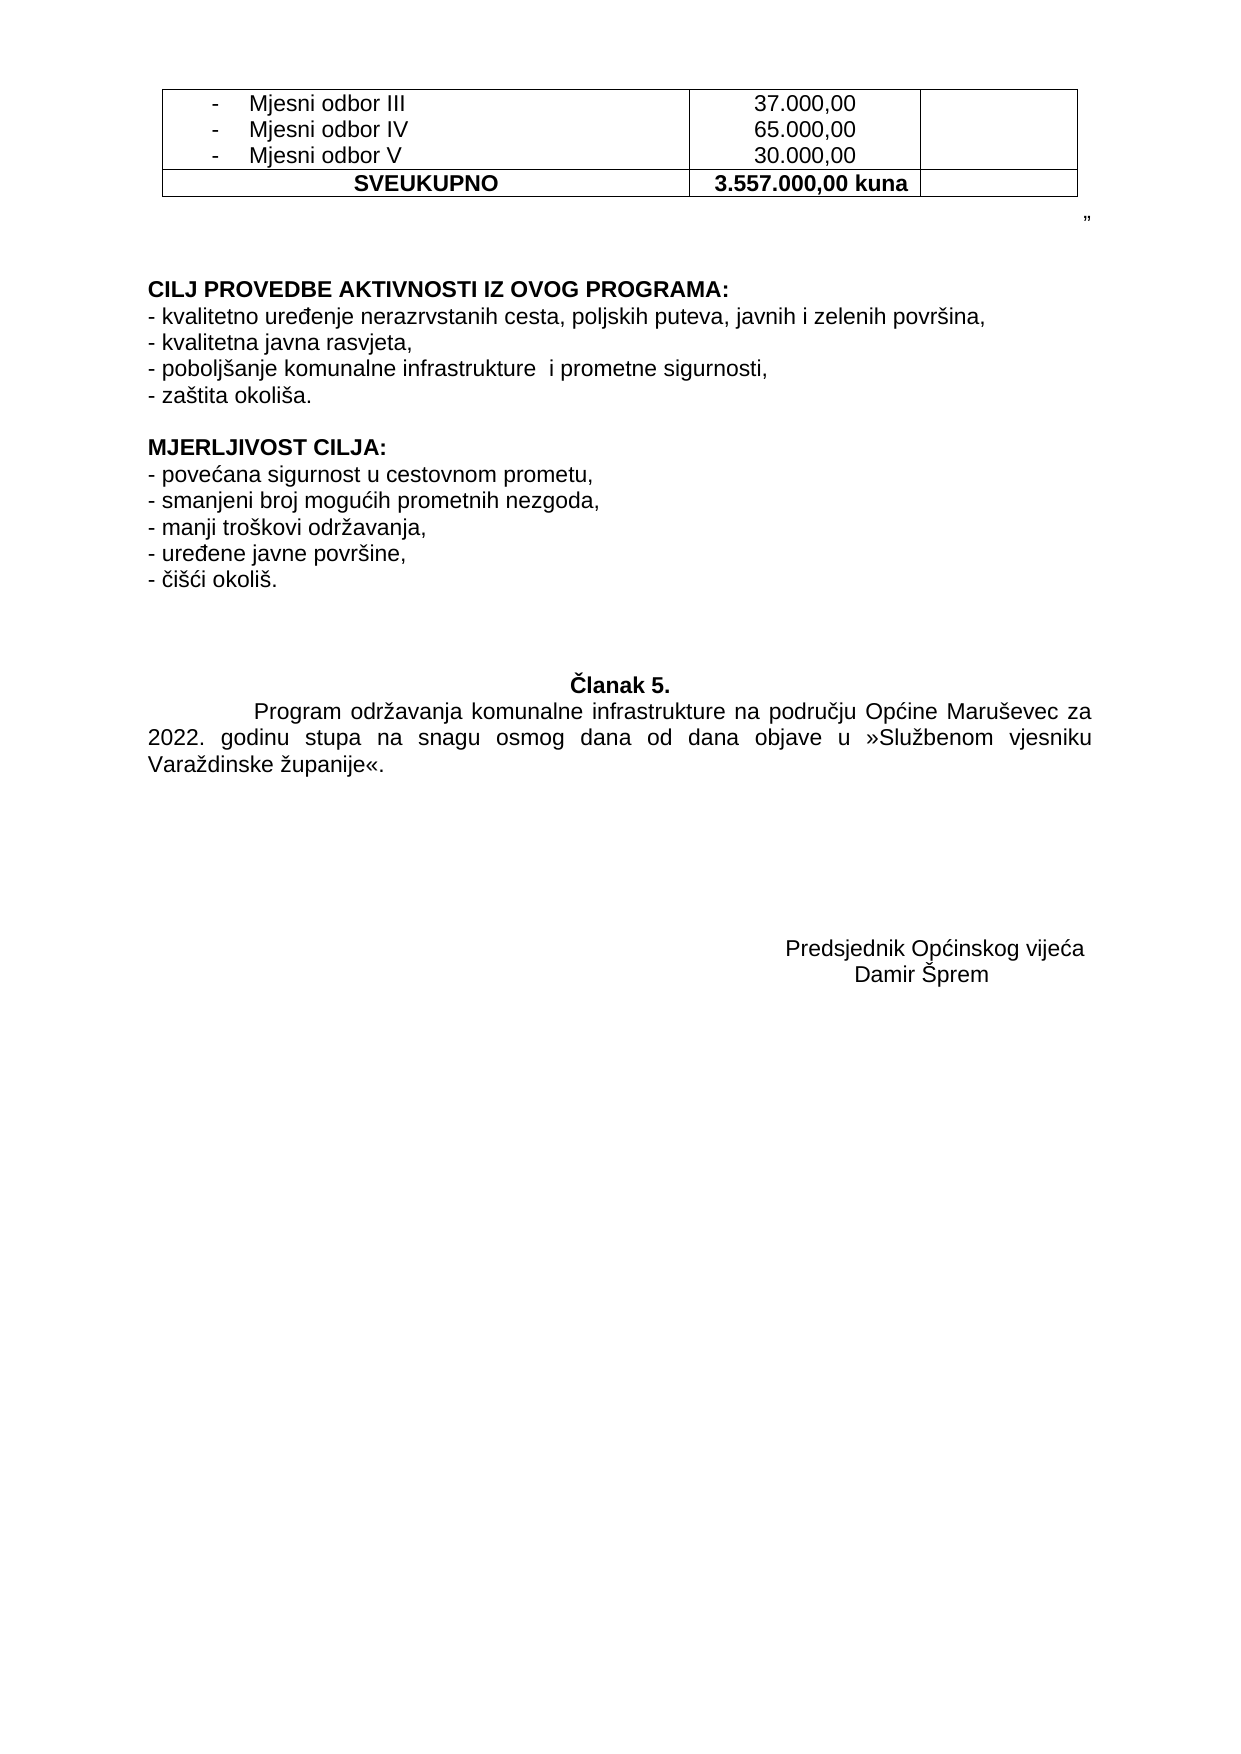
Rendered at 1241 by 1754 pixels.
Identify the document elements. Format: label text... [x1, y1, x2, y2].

text Damir Šprem [148, 961, 1092, 988]
text - zaštita okoliša. [148, 382, 1092, 408]
table_cell 3.557.000,00 kuna [690, 170, 920, 196]
text - uređene javne površine, [148, 540, 1092, 566]
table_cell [163, 90, 689, 169]
text MJERLJIVOST CILJA: [148, 434, 1092, 461]
text - čišći okoliš. [148, 566, 1092, 592]
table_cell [921, 90, 1077, 169]
text „ [148, 197, 1092, 223]
text - povećana sigurnost u cestovnom prometu, [148, 461, 1092, 487]
table_cell SVEUKUPNO [163, 170, 689, 196]
table_cell [921, 170, 1077, 196]
text - kvalitetna javna rasvjeta, [148, 329, 1092, 355]
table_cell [690, 90, 920, 169]
text - manji troškovi održavanja, [148, 513, 1092, 540]
text Članak 5. [148, 672, 1092, 698]
text - kvalitetno uređenje nerazrvstanih cesta, poljskih puteva, javnih i zelenih površina, [148, 303, 1092, 329]
text Program održavanja komunalne infrastrukture na području Općine Maruševec za 2022. godinu stupa na snagu osmog dana od dana objave u »Službenom vjesniku Varaždinske županije«. [148, 698, 1092, 777]
text Predsjednik Općinskog vijeća [148, 935, 1092, 961]
text - smanjeni broj mogućih prometnih nezgoda, [148, 487, 1092, 513]
text - poboljšanje komunalne infrastrukture i prometne sigurnosti, [148, 355, 1092, 382]
text CILJ PROVEDBE AKTIVNOSTI IZ OVOG PROGRAMA: [148, 276, 1092, 303]
